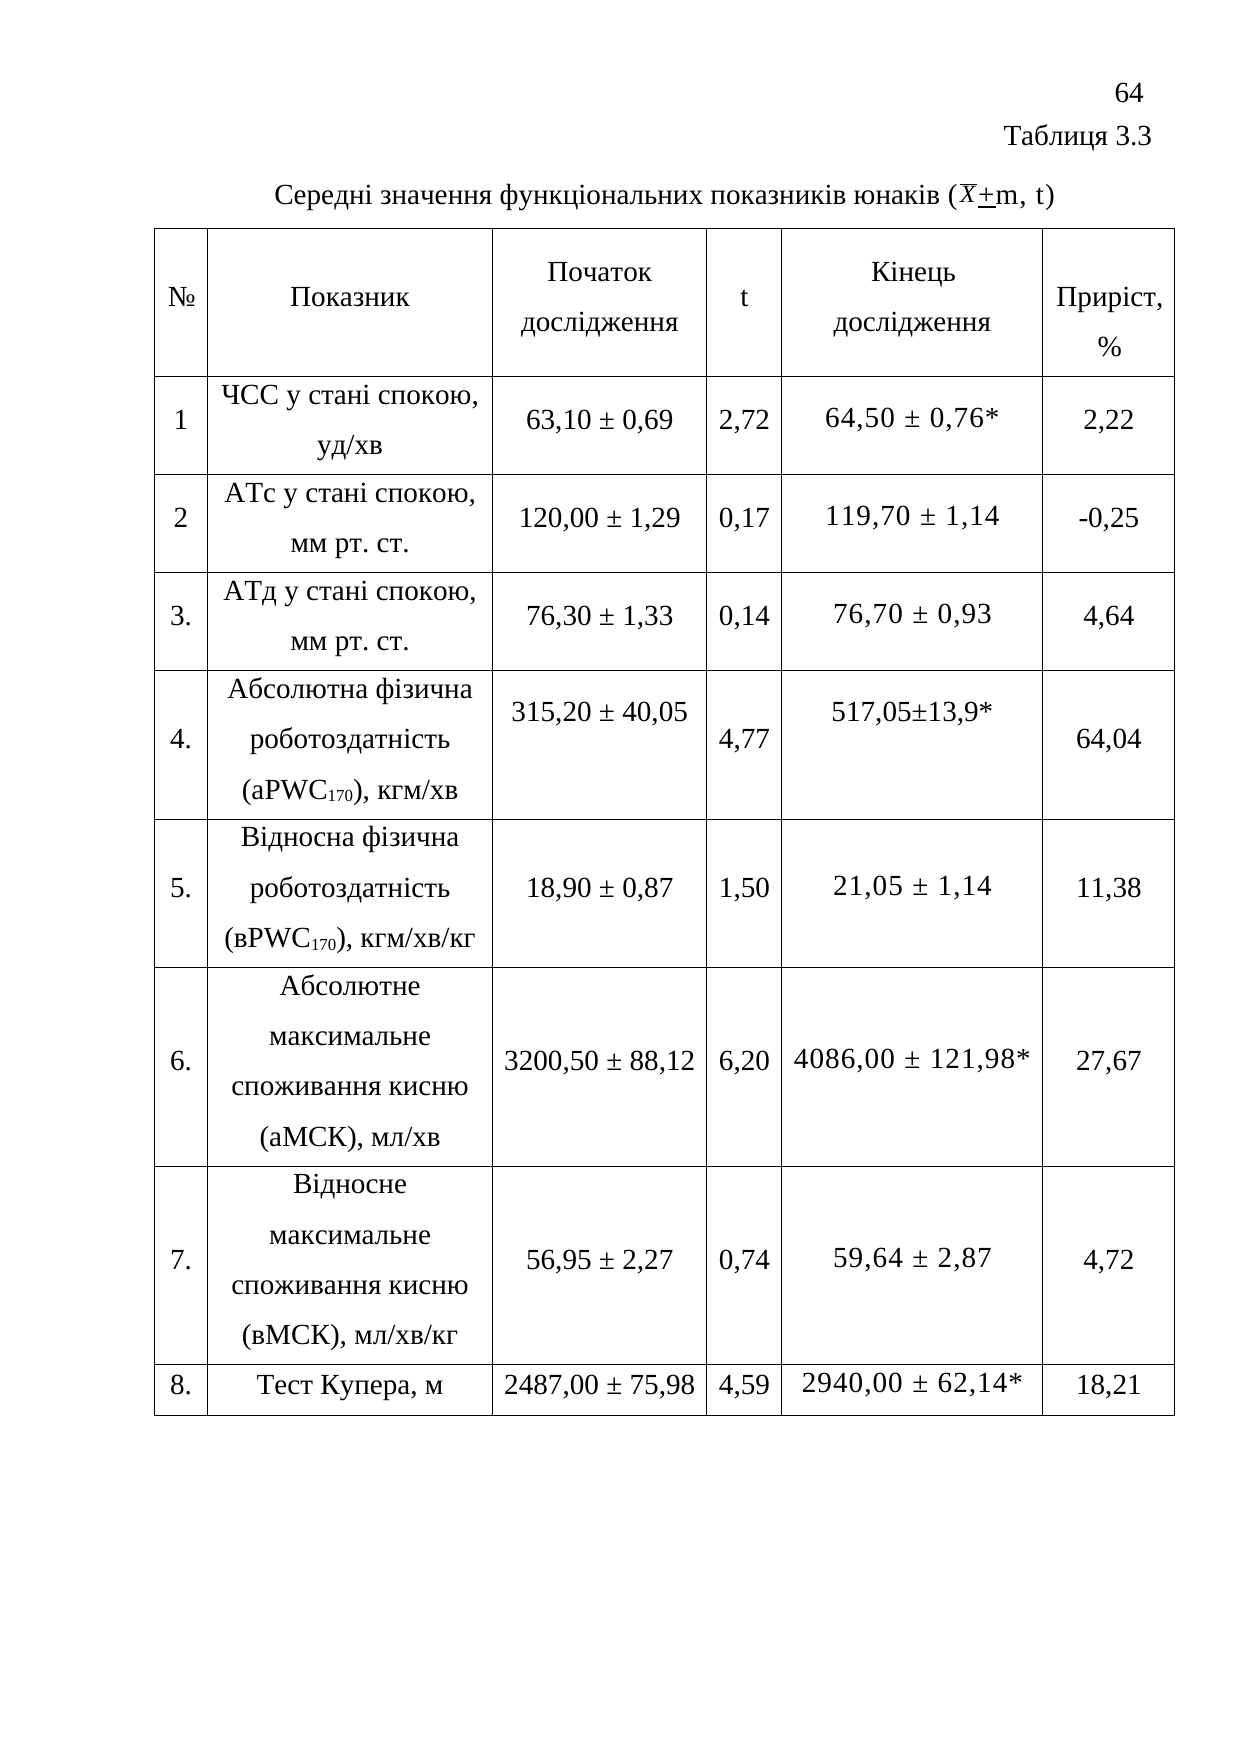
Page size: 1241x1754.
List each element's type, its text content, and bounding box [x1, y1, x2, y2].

table_cell 119,70 ± 1,14 [782, 475, 1042, 572]
table_cell 63,10 ± 0,69 [493, 377, 706, 474]
table_cell 64,04 [1043, 671, 1174, 818]
table_cell 0,74 [707, 1167, 781, 1364]
table_cell Відносна фізична роботоздатність (вPWC170), кгм/хв/кг [208, 820, 492, 967]
table_cell 4,72 [1043, 1167, 1174, 1364]
table_cell 11,38 [1043, 820, 1174, 967]
table_header Приріст, % [1043, 229, 1174, 376]
table_cell 120,00 ± 1,29 [493, 475, 706, 572]
table_cell 64,50 ± 0,76* [782, 377, 1042, 474]
table_cell 0,14 [707, 573, 781, 670]
text Середні значення функціональних показників юнаків (+m, t) [177, 177, 1152, 211]
table_header Показник [208, 229, 492, 376]
table_cell 1 [155, 377, 207, 474]
table_cell 59,64 ± 2,87 [782, 1167, 1042, 1364]
table_cell 8. [155, 1365, 207, 1415]
table_header t [707, 229, 781, 376]
table_cell 18,21 [1043, 1365, 1174, 1415]
table_cell 5. [155, 820, 207, 967]
table_cell 2,22 [1043, 377, 1174, 474]
table_cell Відносне максимальне споживання кисню (вМСК), мл/хв/кг [208, 1167, 492, 1364]
table_header Кінець дослідження [782, 229, 1042, 376]
table_header № [155, 229, 207, 376]
table_cell 2 [155, 475, 207, 572]
table_cell АТс у стані спокою, мм рт. ст. [208, 475, 492, 572]
table_cell 315,20 ± 40,05 [493, 671, 706, 818]
table_cell 4086,00 ± 121,98* [782, 968, 1042, 1166]
table_cell 0,17 [707, 475, 781, 572]
table_cell 3. [155, 573, 207, 670]
table_cell 1,50 [707, 820, 781, 967]
table_cell 4,64 [1043, 573, 1174, 670]
table_cell 2487,00 ± 75,98 [493, 1365, 706, 1415]
table_cell 76,30 ± 1,33 [493, 573, 706, 670]
table_cell 6. [155, 968, 207, 1166]
table_cell Тест Купера, м [208, 1365, 492, 1415]
table_cell 27,67 [1043, 968, 1174, 1166]
table_cell 2940,00 ± 62,14* [782, 1365, 1042, 1415]
table_cell 4,59 [707, 1365, 781, 1415]
table_cell -0,25 [1043, 475, 1174, 572]
table_cell АТд у стані спокою, мм рт. ст. [208, 573, 492, 670]
table_cell Абсолютна фізична роботоздатність (аPWC170), кгм/хв [208, 671, 492, 818]
table_cell 517,05±13,9* [782, 671, 1042, 818]
table_cell 2,72 [707, 377, 781, 474]
table_cell 4. [155, 671, 207, 818]
table_cell 56,95 ± 2,27 [493, 1167, 706, 1364]
table_cell ЧСС у стані спокою, уд/хв [208, 377, 492, 474]
table_cell 18,90 ± 0,87 [493, 820, 706, 967]
table_header Початок дослідження [493, 229, 706, 376]
table_cell 7. [155, 1167, 207, 1364]
table_cell 21,05 ± 1,14 [782, 820, 1042, 967]
table_cell 3200,50 ± 88,12 [493, 968, 706, 1166]
text Таблиця 3.3 [177, 118, 1152, 152]
table_cell 4,77 [707, 671, 781, 818]
table_cell 6,20 [707, 968, 781, 1166]
table_cell 76,70 ± 0,93 [782, 573, 1042, 670]
table_cell Абсолютне максимальне споживання кисню (аМСК), мл/хв [208, 968, 492, 1166]
